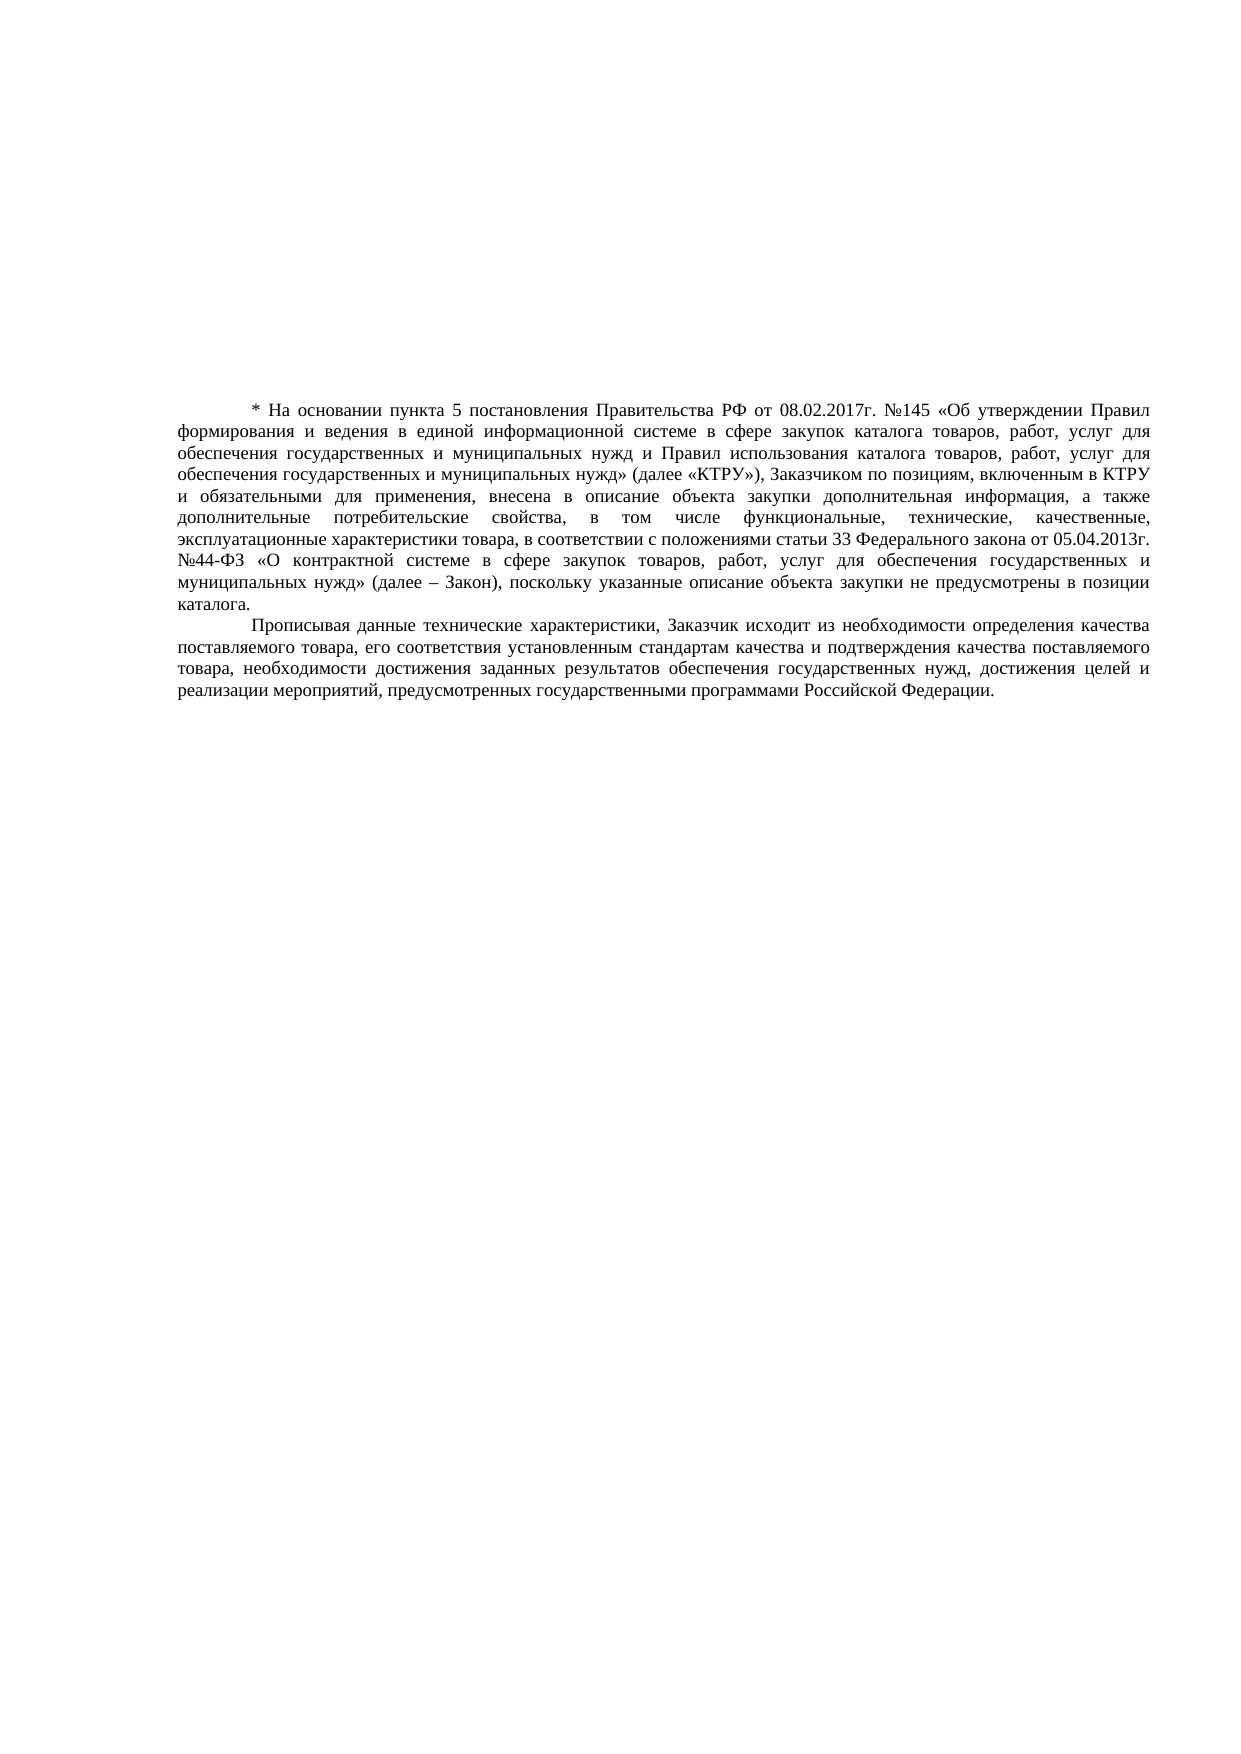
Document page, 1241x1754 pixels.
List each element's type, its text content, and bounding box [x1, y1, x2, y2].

text * На основании пункта 5 постановления Правительства РФ от 08.02.2017г. №145 «Об утверждении Правил формирования и ведения в единой информационной системе в сфере закупок каталога товаров, работ, услуг для обеспечения государственных и муниципальных нужд и Правил использования каталога товаров, работ, услуг для обеспечения государственных и муниципальных нужд» (далее «КТРУ»), Заказчиком по позициям, включенным в КТРУ и обязательными для применения, внесена в описание объекта закупки дополнительная информация, а также дополнительные потребительские свойства, в том числе функциональные, технические, качественные, эксплуатационные характеристики товара, в соответствии с положениями статьи 33 Федерального закона от 05.04.2013г. №44-ФЗ «О контрактной системе в сфере закупок товаров, работ, услуг для обеспечения государственных и муниципальных нужд» (далее – Закон), поскольку указанные описание объекта закупки не предусмотрены в позиции каталога. [177, 398, 1152, 614]
text Прописывая данные технические характеристики, Заказчик исходит из необходимости определения качества поставляемого товара, его соответствия установленным стандартам качества и подтверждения качества поставляемого товара, необходимости достижения заданных результатов обеспечения государственных нужд, достижения целей и реализации мероприятий, предусмотренных государственными программами Российской Федерации. [177, 614, 1152, 700]
